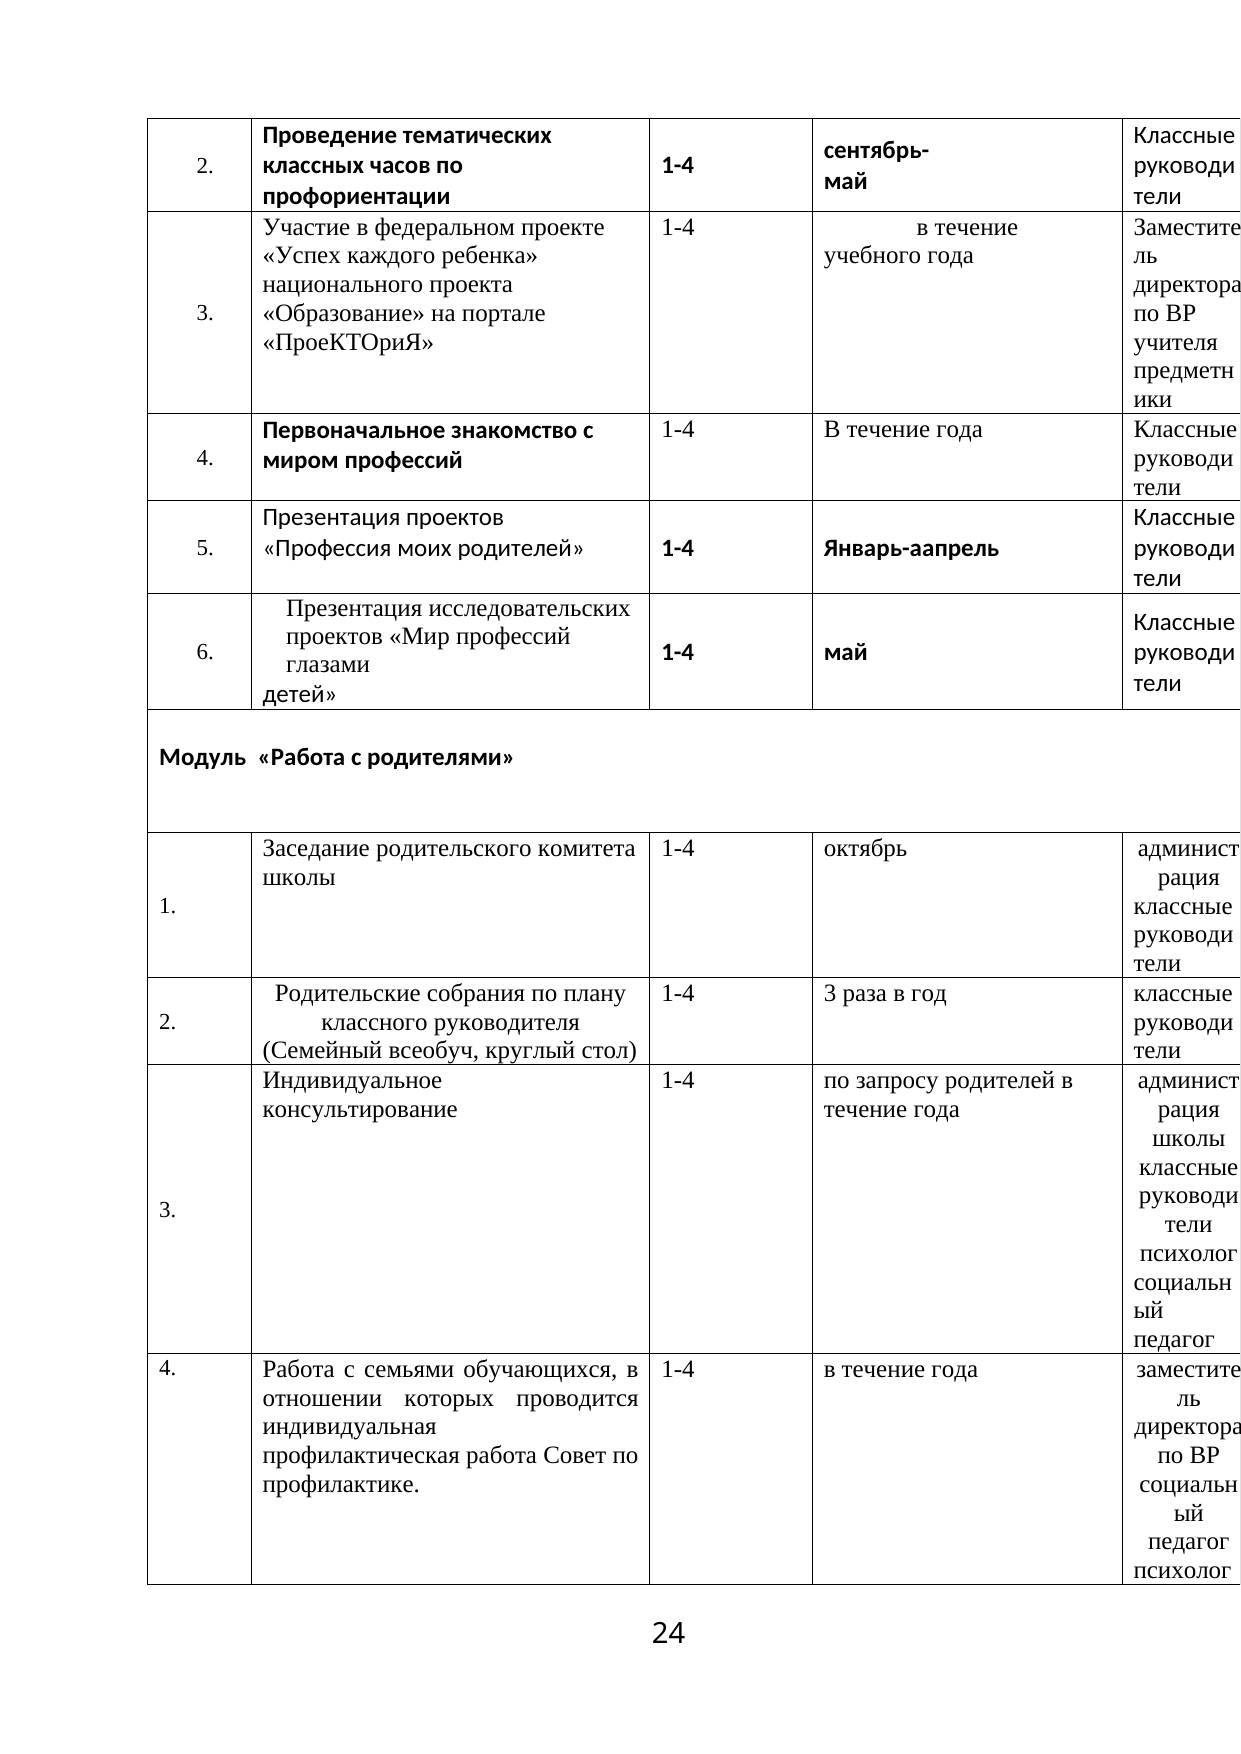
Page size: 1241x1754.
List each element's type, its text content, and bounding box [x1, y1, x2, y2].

table_cell [148, 594, 251, 709]
table_cell [148, 414, 251, 500]
table_cell 2. [148, 978, 251, 1064]
table_cell октябрь [813, 833, 1122, 977]
table_cell Родительские собрания по плану классного руководителя (Семейный всеобуч, круглый стол) [252, 978, 649, 1064]
table_cell 1-4 [650, 119, 812, 211]
table_cell Презентация исследовательских проектов «Мир профессий глазами детей» [252, 594, 649, 709]
table_cell в течение учебного года [813, 212, 1122, 413]
table_cell 1-4 [650, 501, 812, 593]
table_cell 1-4 [650, 978, 812, 1064]
table_cell 1-4 [650, 1354, 812, 1584]
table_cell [252, 1354, 649, 1584]
table_cell [148, 501, 251, 593]
table_cell Заместитель директора по ВР учителя предметники [1123, 212, 1240, 413]
table_cell сентябрь- май [813, 119, 1122, 211]
table_cell 1-4 [650, 594, 812, 709]
table_cell Презентация проектов «Профессия моих родителей» [252, 501, 649, 593]
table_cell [1123, 1354, 1240, 1584]
table_cell 3 раза в год [813, 978, 1122, 1064]
table_cell Классные руководители [1123, 414, 1240, 500]
table_cell администрация школы классные руководители психолог социальный педагог [1123, 1065, 1240, 1353]
table_cell Модуль «Работа с родителями» [148, 710, 1240, 832]
table_cell май [813, 594, 1122, 709]
table_cell 1-4 [650, 833, 812, 977]
table_cell 1-4 [650, 414, 812, 500]
table_cell [148, 119, 251, 211]
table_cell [1123, 119, 1240, 211]
table_cell Проведение тематических классных часов по профориентации [252, 119, 649, 211]
table_cell Участие в федеральном проекте «Успех каждого ребенка» национального проекта «Образование» на портале «ПроеКТОриЯ» [252, 212, 649, 413]
table_cell [148, 212, 251, 413]
table_cell В течение года [813, 414, 1122, 500]
table_cell Первоначальное знакомство с миром профессий [252, 414, 649, 500]
table_cell 1-4 [650, 212, 812, 413]
table_cell классные руководители [1123, 978, 1240, 1064]
table_cell по запросу родителей в течение года [813, 1065, 1122, 1353]
table_cell Январь-аапрель [813, 501, 1122, 593]
table_cell 1-4 [650, 1065, 812, 1353]
table_cell Заседание родительского комитета школы [252, 833, 649, 977]
table_cell Классные руководители [1123, 501, 1240, 593]
table_cell 4. [148, 1354, 251, 1584]
table_cell администрация классные руководители [1123, 833, 1240, 977]
table_cell Индивидуальное консультирование [252, 1065, 649, 1353]
table_cell 3. [148, 1065, 251, 1353]
table_cell Классные руководители [1123, 594, 1240, 709]
table_cell в течение года [813, 1354, 1122, 1584]
table_cell 1. [148, 833, 251, 977]
